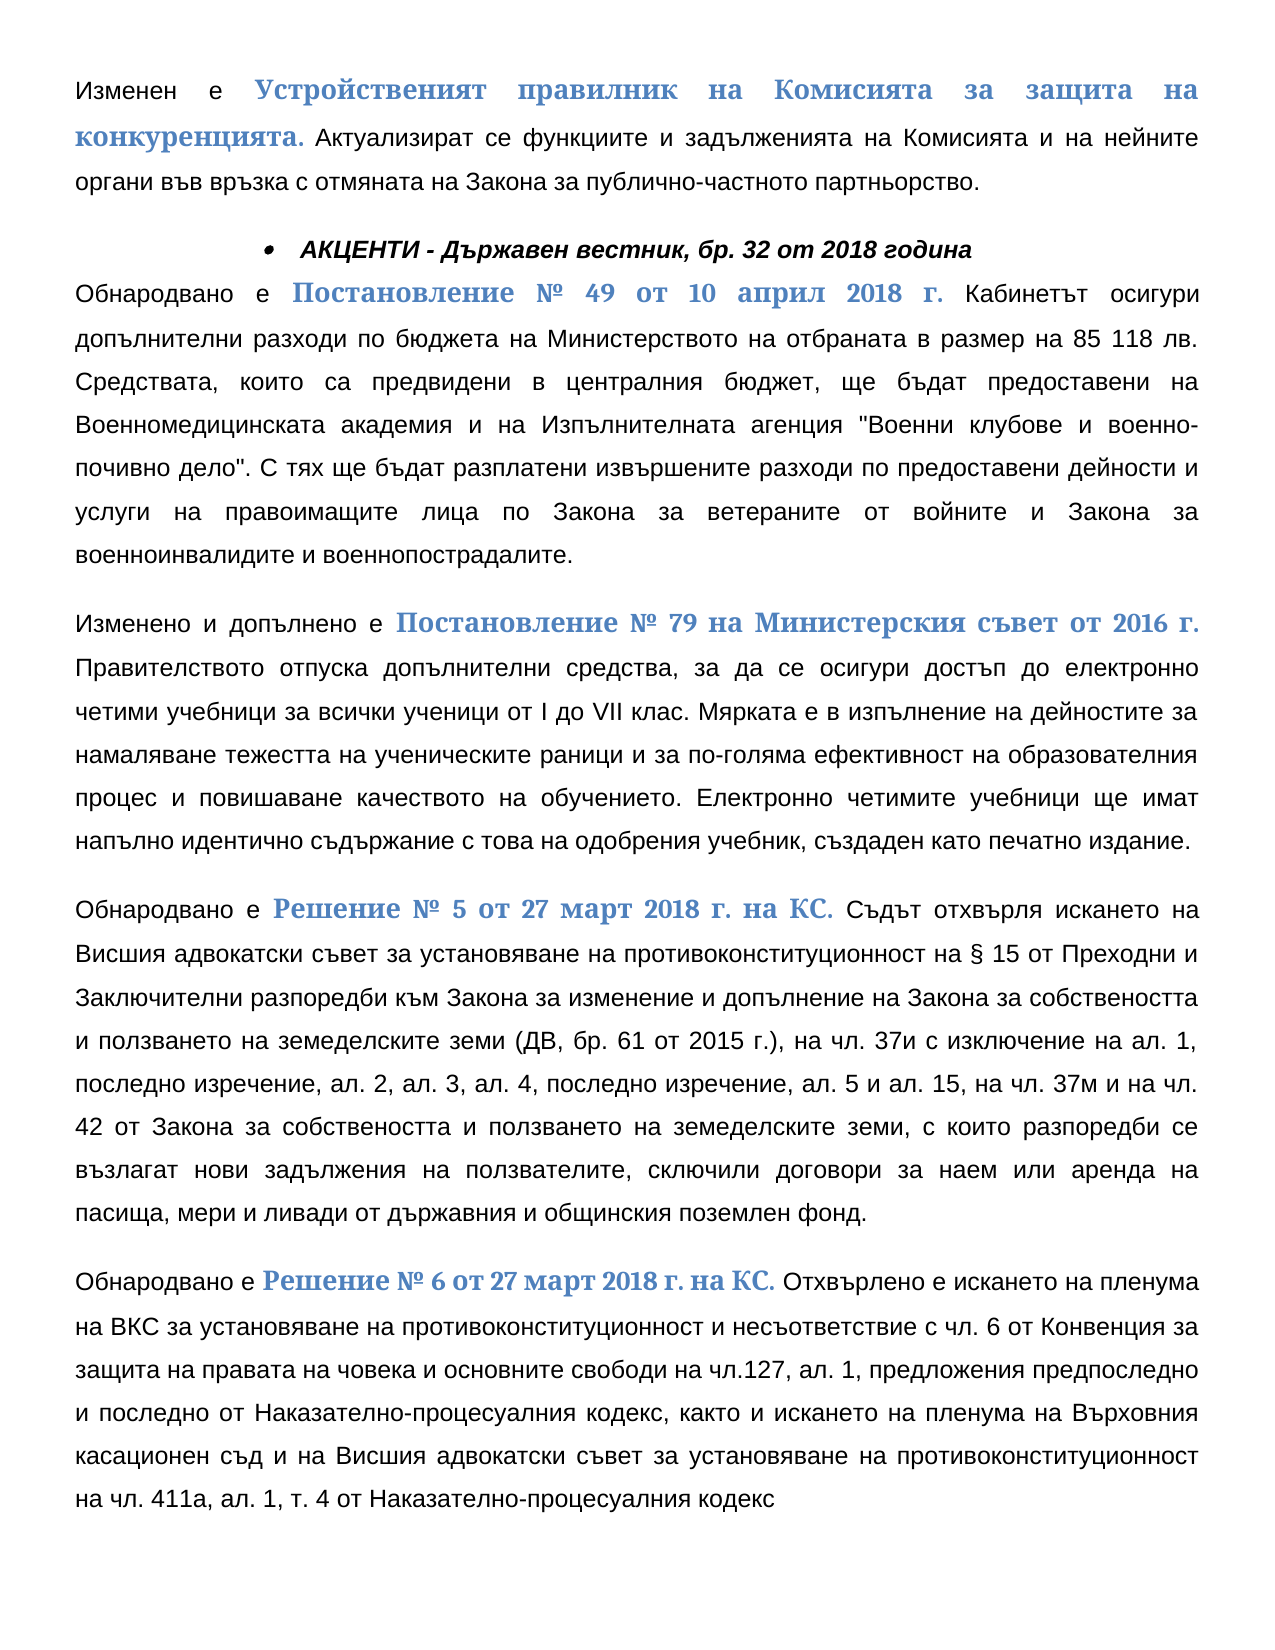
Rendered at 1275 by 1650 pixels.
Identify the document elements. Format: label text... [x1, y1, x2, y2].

text Обнародвано е Решение № 6 от 27 март 2018 г. на КС. Отхвърлено е искането на пленума на ВКС за установяване на противоконституционност и несъответствие с чл. 6 от Конвенция за защита на правата на човека и основните свободи на чл.127, ал. 1, предложения предпоследно и последно от Наказателно-процесуалния кодекс, както и искането на пленума на Върховния касационен съд и на Висшия адвокатски съвет за установяване на противоконституционност на чл. 411а, ал. 1, т. 4 от Наказателно-процесуалния кодекс [75, 1266, 1200, 1513]
text Обнародвано е Постановление № 49 от 10 април 2018 г. Кабинетът осигури допълнителни разходи по бюджета на Министерството на отбраната в размер на 85 118 лв. Средствата, които са предвидени в централния бюджет, ще бъдат предоставени на Военномедицинската академия и на Изпълнителната агенция "Военни клубове и военно-почивно дело". С тях ще бъдат разплатени извършените разходи по предоставени дейности и услуги на правоимащите лица по Закона за ветераните от войните и Закона за военноинвалидите и военнопострадалите. [75, 278, 1200, 568]
text Изменен е Устройственият правилник на Комисията за защита на конкуренцията. Актуализират се функциите и задълженията на Комисията и на нейните органи във връзка с отмяната на Закона за публично-частното партньорство. [75, 75, 1200, 196]
text Обнародвано е Решение № 5 от 27 март 2018 г. на КС. Съдът отхвърля искането на Висшия адвокатски съвет за установяване на противоконституционност на § 15 от Преходни и Заключителни разпоредби към Закона за изменение и допълнение на Закона за собствеността и ползването на земеделските земи (ДВ, бр. 61 от 2015 г.), на чл. 37и с изключение на ал. 1, последно изречение, ал. 2, ал. 3, ал. 4, последно изречение, ал. 5 и ал. 15, на чл. 37м и на чл. 42 от Закона за собствеността и ползването на земеделските земи, с които разпоредби се възлагат нови задължения на ползвателите, сключили договори за наем или аренда на пасища, мери и ливади от държавния и общинския поземлен фонд. [75, 894, 1200, 1227]
text Изменено и допълнено е Постановление № 79 на Министерския съвет от 2016 г. Правителството отпуска допълнителни средства, за да се осигури достъп до електронно четими учебници за всички ученици от I до VII клас. Мярката е в изпълнение на дейностите за намаляване тежестта на ученическите раници и за по-голяма ефективност на образователния процес и повишаване качеството на обучението. Електронно четимите учебници ще имат напълно идентично съдържание с това на одобрения учебник, създаден като печатно издание. [75, 608, 1200, 854]
list АКЦЕНТИ - Държавен вестник, бр. 32 от 2018 година [37, 235, 1200, 264]
